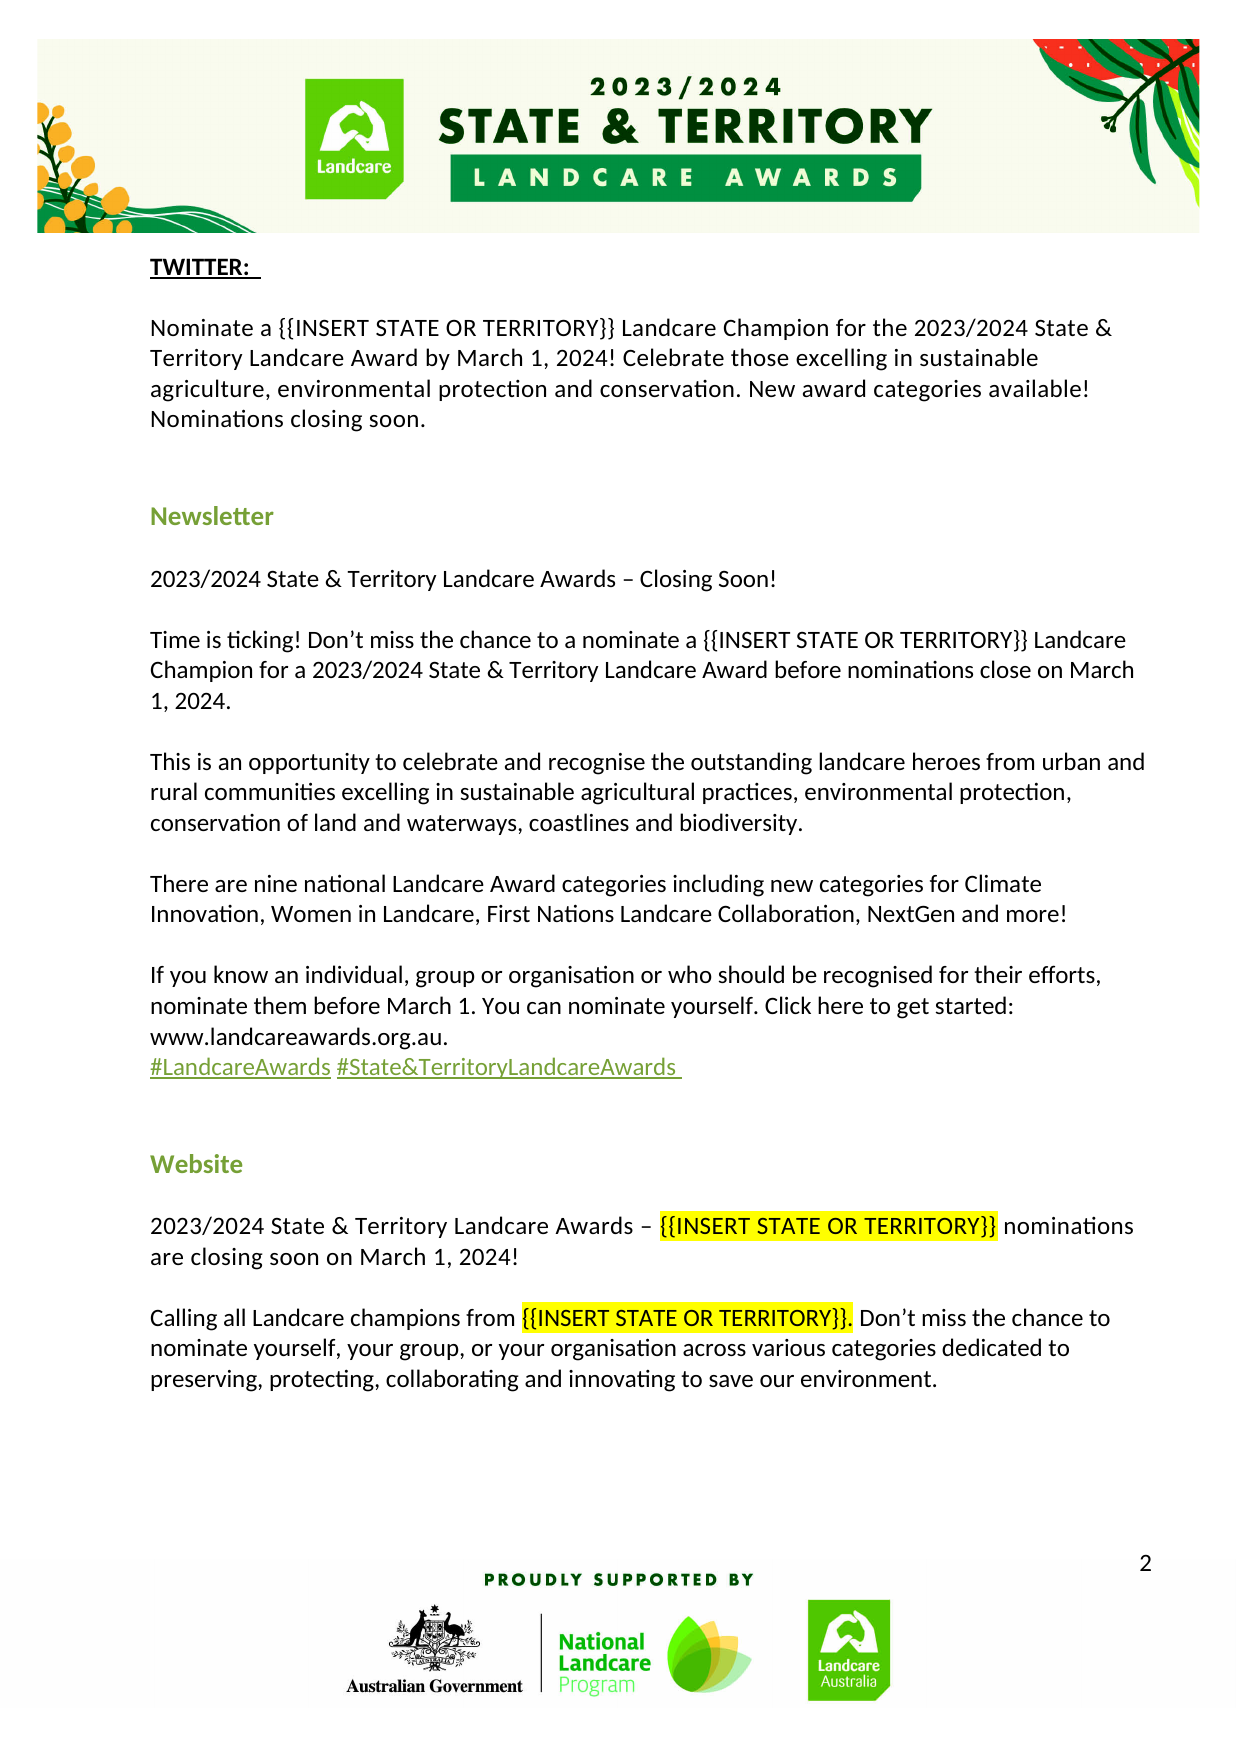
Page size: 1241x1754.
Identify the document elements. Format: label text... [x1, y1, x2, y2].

text There are nine national Landcare Award categories including new categories for Climate Innovation, Women in Landcare, First Nations Landcare Collaboration, NextGen and more! [150, 868, 1152, 929]
text Time is ticking! Don’t miss the chance to a nominate a {{INSERT STATE OR TERRITORY}} Landcare Champion for a 2023/2024 State & Territory Landcare Award before nominations close on March 1, 2024. [150, 624, 1152, 716]
text TWITTER: [150, 251, 1152, 282]
subtitle Newsletter [150, 499, 1152, 532]
text 2023/2024 State & Territory Landcare Awards – {{INSERT STATE OR TERRITORY}} nominations are closing soon on March 1, 2024! [150, 1211, 1152, 1272]
text #LandcareAwards #State&TerritoryLandcareAwards [150, 1051, 1152, 1082]
text This is an opportunity to celebrate and recognise the outstanding landcare heroes from urban and rural communities excelling in sustainable agricultural practices, environmental protection, conservation of land and waterways, coastlines and biodiversity. [150, 746, 1152, 838]
text Nominate a {{INSERT STATE OR TERRITORY}} Landcare Champion for the 2023/2024 State & Territory Landcare Award by March 1, 2024! Celebrate those excelling in sustainable agriculture, environmental protection and conservation. New award categories available! Nominations closing soon. [150, 282, 1152, 434]
picture [37, 39, 1200, 233]
text Calling all Landcare champions from {{INSERT STATE OR TERRITORY}}. Don’t miss the chance to nominate yourself, your group, or your organisation across various categories dedicated to preserving, protecting, collaborating and innovating to save our environment. [150, 1302, 1152, 1394]
text If you know an individual, group or organisation or who should be recognised for their efforts, nominate them before March 1. You can nominate yourself. Click here to get started: www.landcareawards.org.au. [150, 960, 1152, 1051]
picture [0, 1559, 1236, 1708]
text 2023/2024 State & Territory Landcare Awards – Closing Soon! [150, 563, 1152, 593]
subtitle Website [150, 1147, 1152, 1180]
